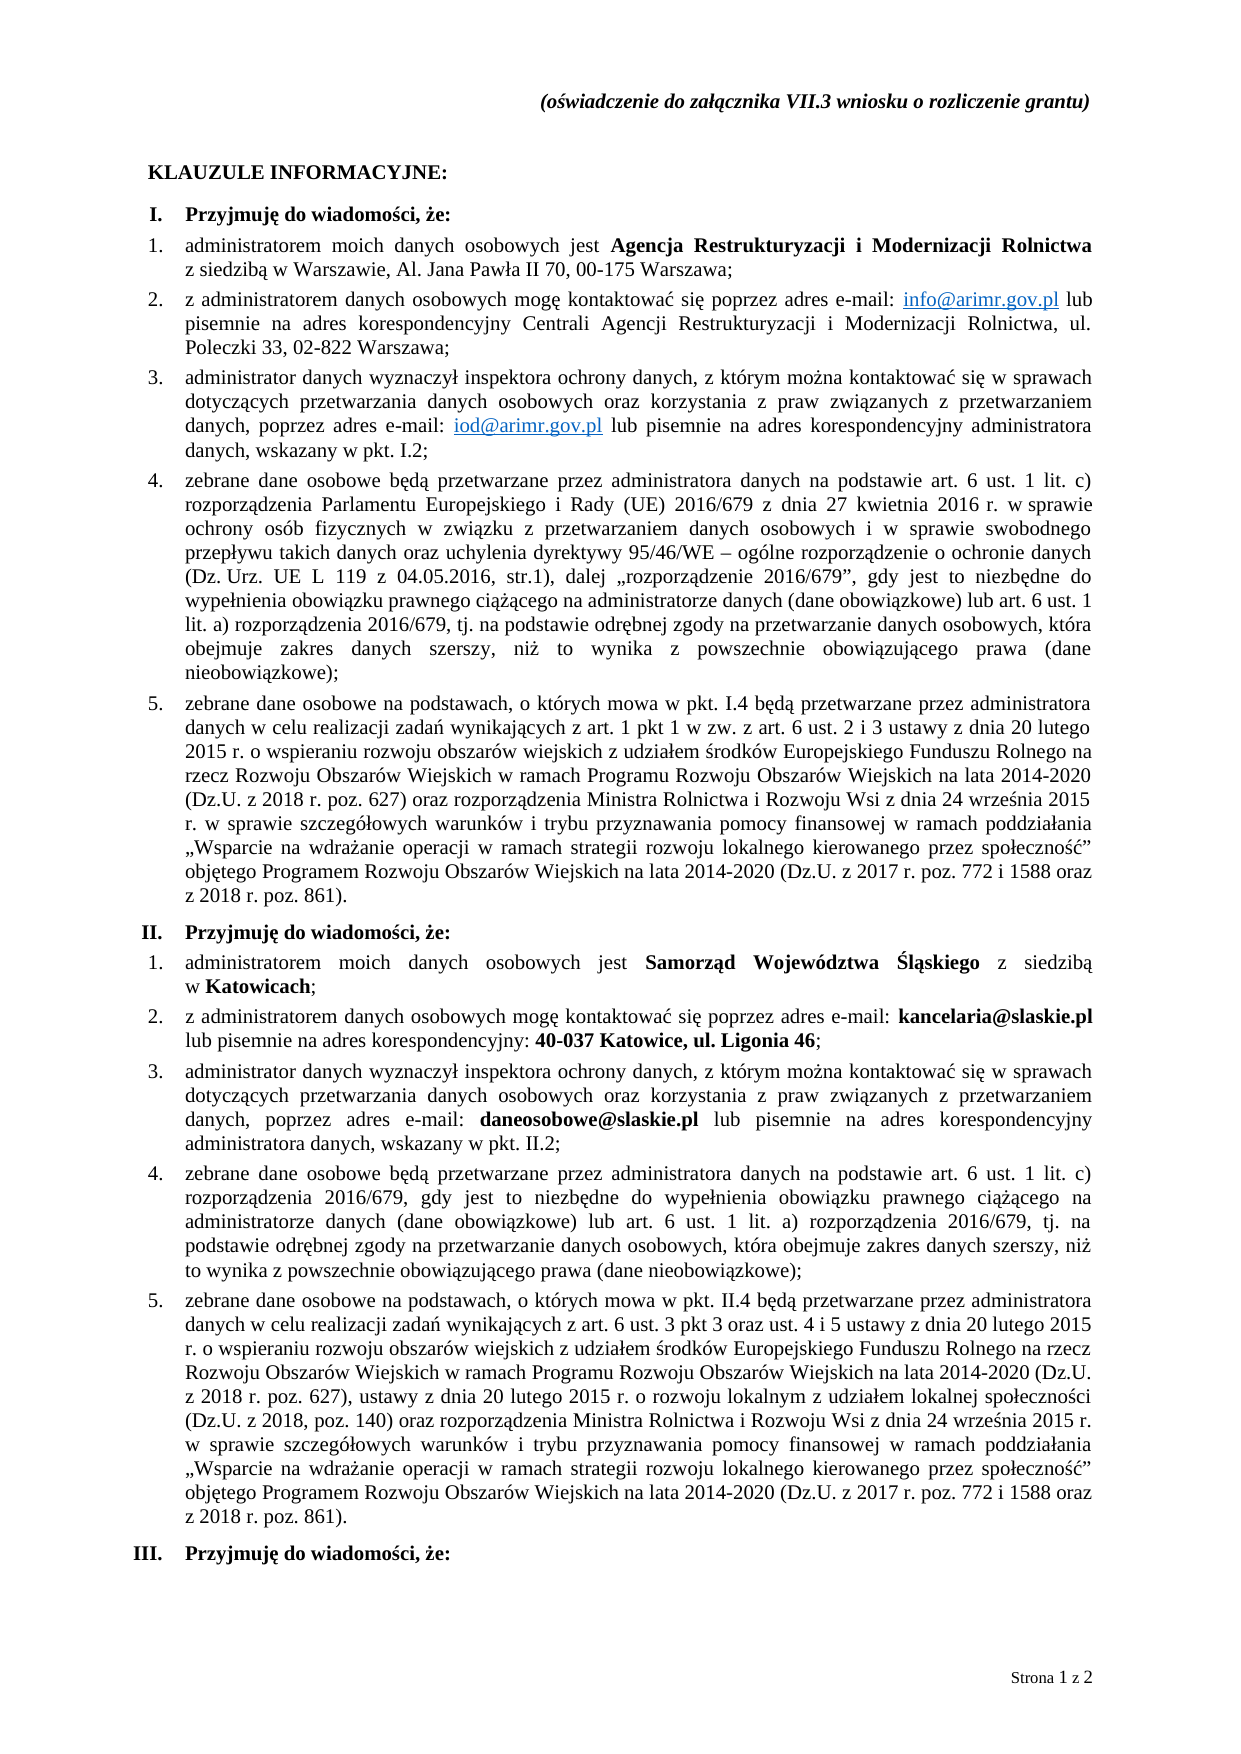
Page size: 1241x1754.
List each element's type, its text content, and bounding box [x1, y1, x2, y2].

list Przyjmuję do wiadomości, że: [162, 202, 1093, 226]
list administratorem moich danych osobowych jest Samorząd Województwa Śląskiego z siedzibą w Katowicach; [148, 950, 1093, 998]
list Przyjmuję do wiadomości, że: [162, 1541, 1093, 1565]
list Przyjmuję do wiadomości, że: [162, 920, 1093, 944]
list (oświadczenie do załącznika VII.3 wniosku o rozliczenie grantu) [148, 89, 1093, 113]
list administrator danych wyznaczył inspektora ochrony danych, z którym można kontaktować się w sprawach dotyczących przetwarzania danych osobowych oraz korzystania z praw związanych z przetwarzaniem danych, poprzez adres e-mail: iod@arimr.gov.pl lub pisemnie na adres korespondencyjny administratora danych, wskazany w pkt. I.2; [148, 365, 1093, 462]
text KLAUZULE INFORMACYJNE: [148, 159, 1093, 184]
list administratorem moich danych osobowych jest Agencja Restrukturyzacji i Modernizacji Rolnictwa z siedzibą w Warszawie, Al. Jana Pawła II 70, 00-175 Warszawa; [148, 232, 1093, 281]
list zebrane dane osobowe będą przetwarzane przez administratora danych na podstawie art. 6 ust. 1 lit. c) rozporządzenia Parlamentu Europejskiego i Rady (UE) 2016/679 z dnia 27 kwietnia 2016 r. w sprawie ochrony osób fizycznych w związku z przetwarzaniem danych osobowych i w sprawie swobodnego przepływu takich danych oraz uchylenia dyrektywy 95/46/WE – ogólne rozporządzenie o ochronie danych (Dz. Urz. UE L 119 z 04.05.2016, str.1), dalej „rozporządzenie 2016/679”, gdy jest to niezbędne do wypełnienia obowiązku prawnego ciążącego na administratorze danych (dane obowiązkowe) lub art. 6 ust. 1 lit. a) rozporządzenia 2016/679, tj. na podstawie odrębnej zgody na przetwarzanie danych osobowych, która obejmuje zakres danych szerszy, niż to wynika z powszechnie obowiązującego prawa (dane nieobowiązkowe); [148, 468, 1093, 684]
list zebrane dane osobowe na podstawach, o których mowa w pkt. II.4 będą przetwarzane przez administratora danych w celu realizacji zadań wynikających z art. 6 ust. 3 pkt 3 oraz ust. 4 i 5 ustawy z dnia 20 lutego 2015 r. o wspieraniu rozwoju obszarów wiejskich z udziałem środków Europejskiego Funduszu Rolnego na rzecz Rozwoju Obszarów Wiejskich w ramach Programu Rozwoju Obszarów Wiejskich na lata 2014-2020 (Dz.U. z 2018 r. poz. 627), ustawy z dnia 20 lutego 2015 r. o rozwoju lokalnym z udziałem lokalnej społeczności (Dz.U. z 2018, poz. 140) oraz rozporządzenia Ministra Rolnictwa i Rozwoju Wsi z dnia 24 września 2015 r. w sprawie szczegółowych warunków i trybu przyznawania pomocy finansowej w ramach poddziałania „Wsparcie na wdrażanie operacji w ramach strategii rozwoju lokalnego kierowanego przez społeczność” objętego Programem Rozwoju Obszarów Wiejskich na lata 2014-2020 (Dz.U. z 2017 r. poz. 772 i 1588 oraz z 2018 r. poz. 861). [148, 1288, 1093, 1528]
list z administratorem danych osobowych mogę kontaktować się poprzez adres e-mail: info@arimr.gov.pl lub pisemnie na adres korespondencyjny Centrali Agencji Restrukturyzacji i Modernizacji Rolnictwa, ul. Poleczki 33, 02-822 Warszawa; [148, 287, 1093, 359]
list z administratorem danych osobowych mogę kontaktować się poprzez adres e-mail: kancelaria@slaskie.pl lub pisemnie na adres korespondencyjny: 40-037 Katowice, ul. Ligonia 46; [148, 1004, 1093, 1052]
list zebrane dane osobowe na podstawach, o których mowa w pkt. I.4 będą przetwarzane przez administratora danych w celu realizacji zadań wynikających z art. 1 pkt 1 w zw. z art. 6 ust. 2 i 3 ustawy z dnia 20 lutego 2015 r. o wspieraniu rozwoju obszarów wiejskich z udziałem środków Europejskiego Funduszu Rolnego na rzecz Rozwoju Obszarów Wiejskich w ramach Programu Rozwoju Obszarów Wiejskich na lata 2014-2020 (Dz.U. z 2018 r. poz. 627) oraz rozporządzenia Ministra Rolnictwa i Rozwoju Wsi z dnia 24 września 2015 r. w sprawie szczegółowych warunków i trybu przyznawania pomocy finansowej w ramach poddziałania „Wsparcie na wdrażanie operacji w ramach strategii rozwoju lokalnego kierowanego przez społeczność” objętego Programem Rozwoju Obszarów Wiejskich na lata 2014-2020 (Dz.U. z 2017 r. poz. 772 i 1588 oraz z 2018 r. poz. 861). [148, 691, 1093, 907]
list administrator danych wyznaczył inspektora ochrony danych, z którym można kontaktować się w sprawach dotyczących przetwarzania danych osobowych oraz korzystania z praw związanych z przetwarzaniem danych, poprzez adres e-mail: daneosobowe@slaskie.pl lub pisemnie na adres korespondencyjny administratora danych, wskazany w pkt. II.2; [148, 1059, 1093, 1155]
